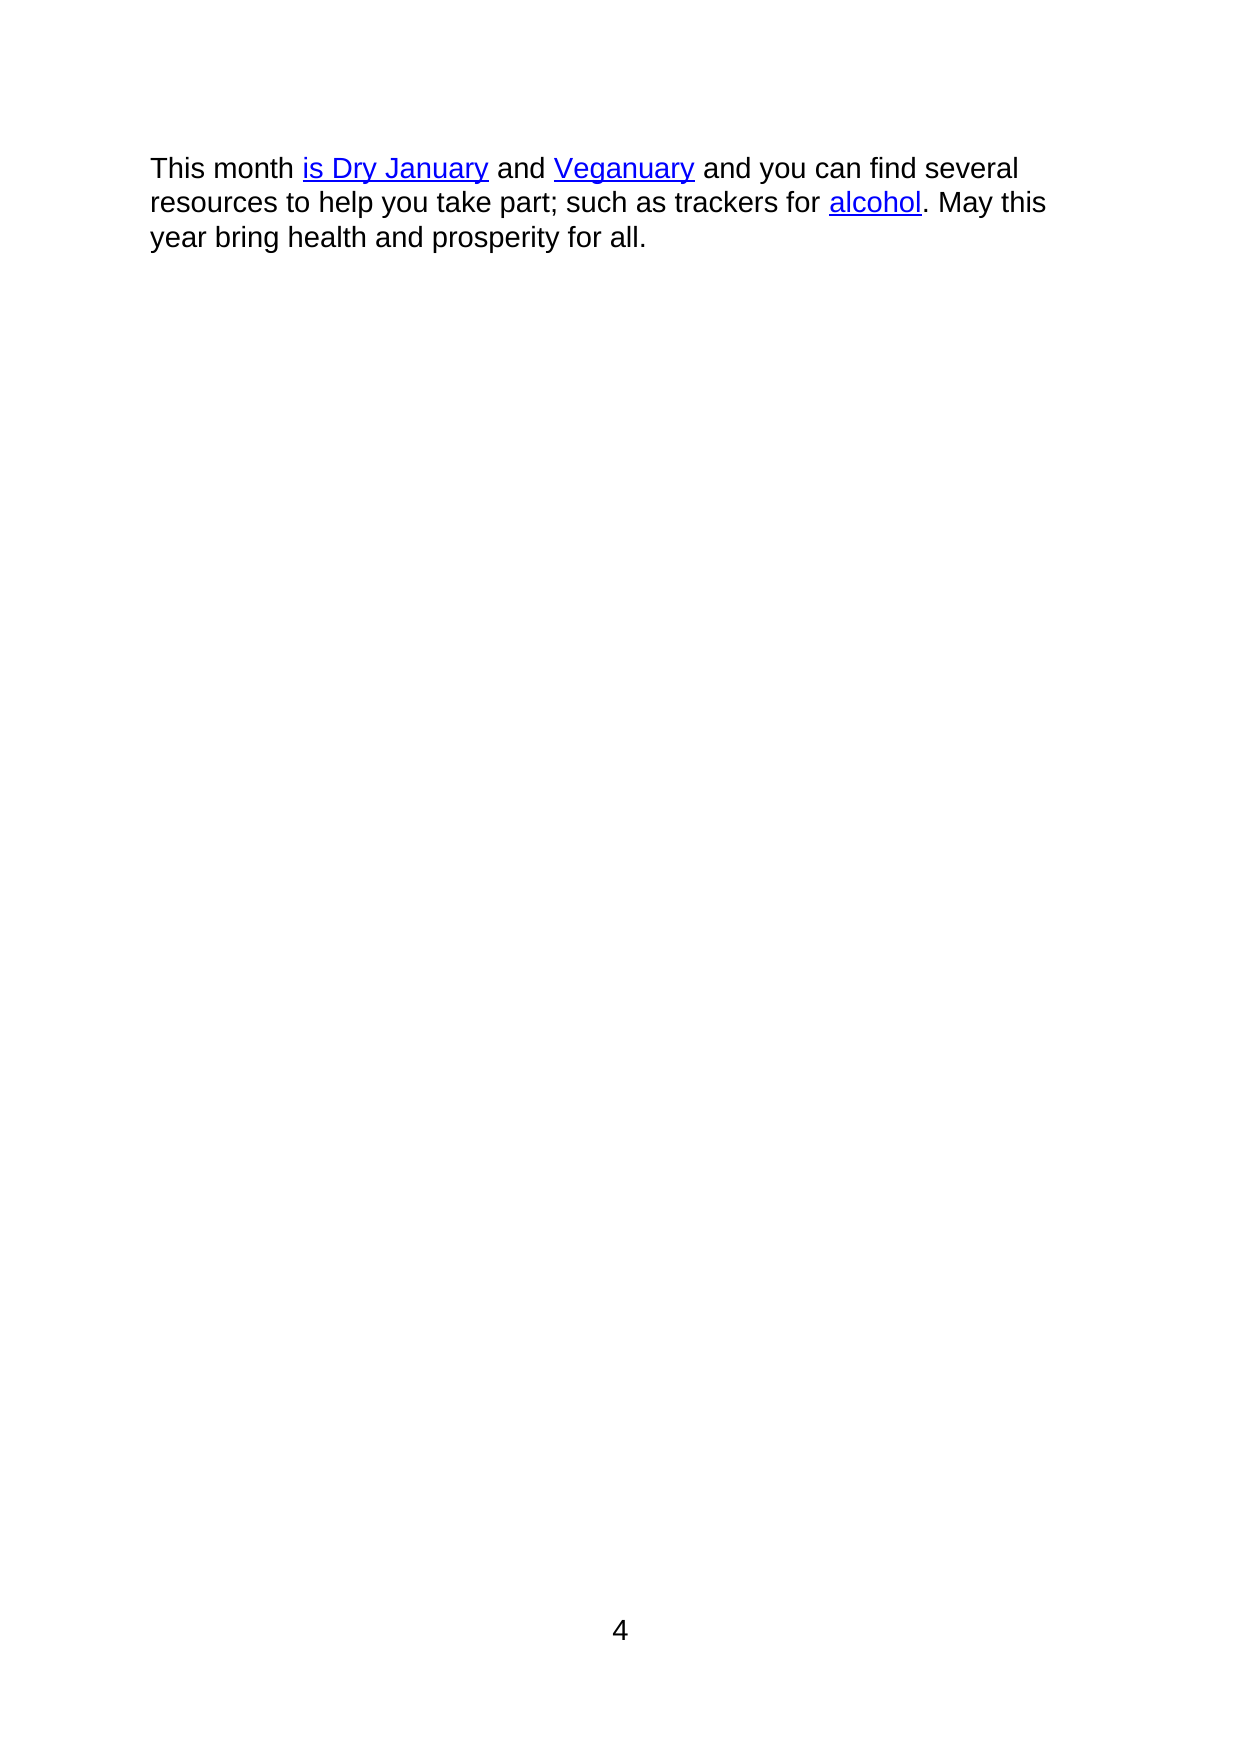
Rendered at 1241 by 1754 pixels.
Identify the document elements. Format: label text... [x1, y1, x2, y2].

text This month is Dry January and Veganuary and you can find several resources to help you take part; such as trackers for alcohol. May this year bring health and prosperity for all. [150, 150, 1090, 253]
